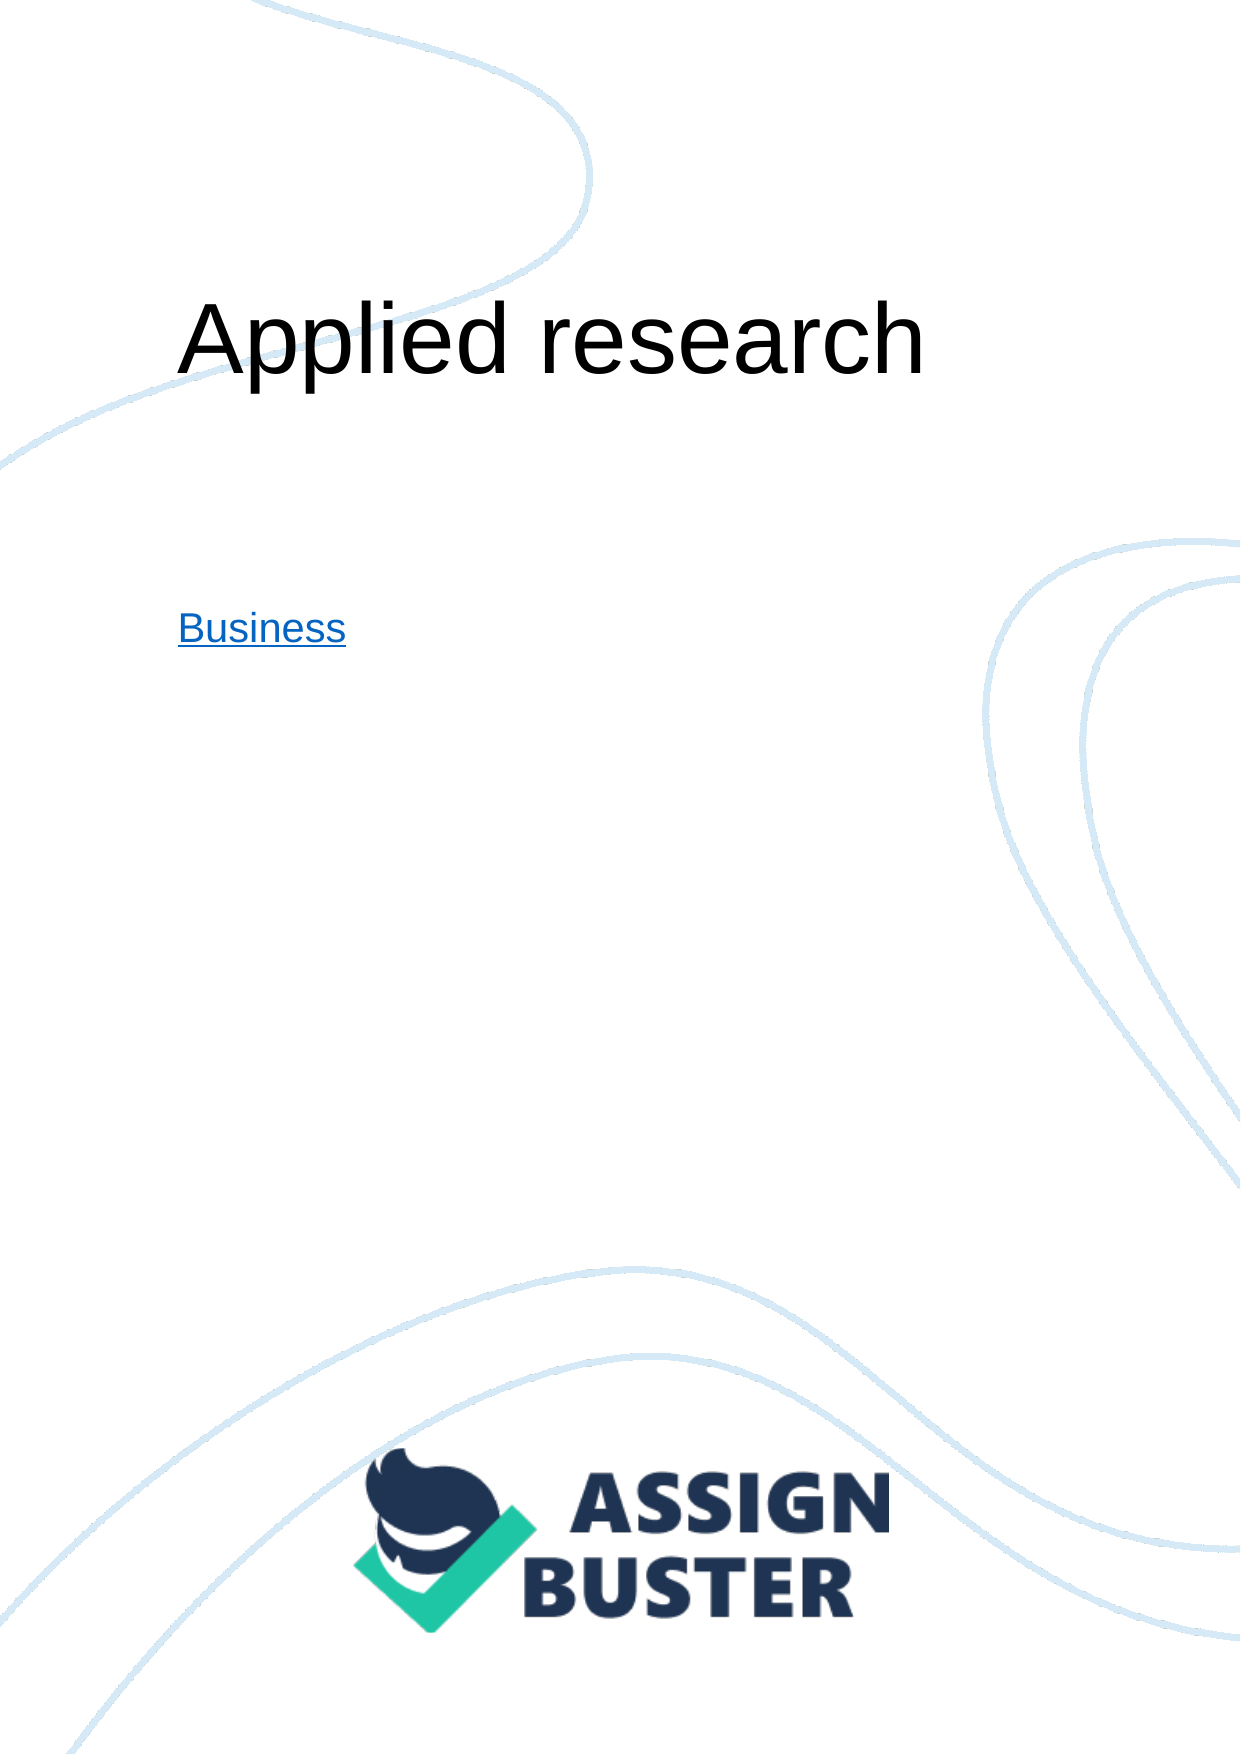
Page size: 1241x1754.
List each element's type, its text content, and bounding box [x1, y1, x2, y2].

subtitle Applied research [177, 279, 1152, 394]
text Business [177, 604, 1152, 652]
picture [0, 0, 1241, 1754]
